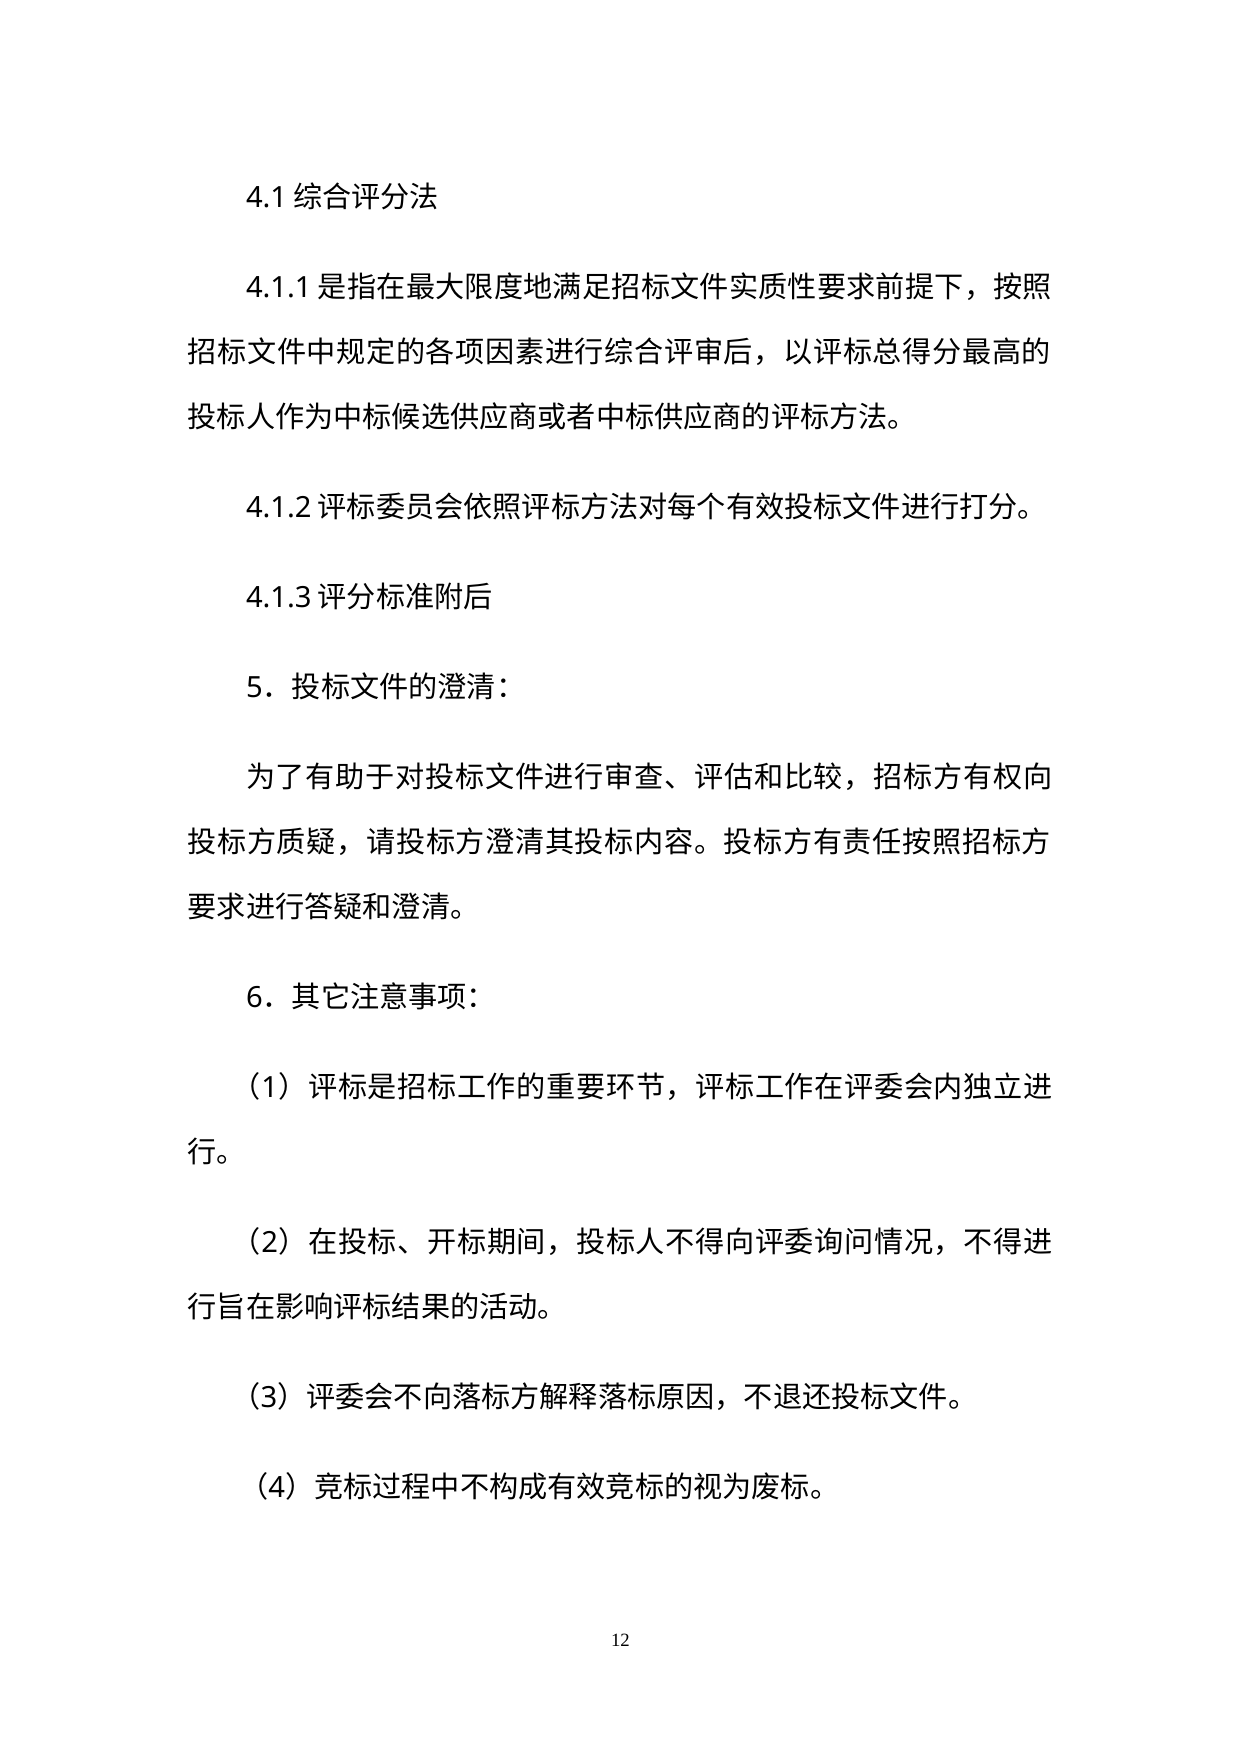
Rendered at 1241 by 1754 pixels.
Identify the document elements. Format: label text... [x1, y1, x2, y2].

text （2）在投标、开标期间，投标人不得向评委询问情况，不得进行旨在影响评标结果的活动。 [187, 1207, 1053, 1337]
text 4.1.1是指在最大限度地满足招标文件实质性要求前提下，按照招标文件中规定的各项因素进行综合评审后，以评标总得分最高的投标人作为中标候选供应商或者中标供应商的评标方法。 [187, 252, 1053, 447]
text 为了有助于对投标文件进行审查、评估和比较，招标方有权向投标方质疑，请投标方澄清其投标内容。投标方有责任按照招标方要求进行答疑和澄清。 [187, 742, 1053, 937]
text （4）竞标过程中不构成有效竞标的视为废标。 [187, 1452, 1053, 1517]
text （3）评委会不向落标方解释落标原因，不退还投标文件。 [187, 1362, 1053, 1427]
text 5．投标文件的澄清： [187, 652, 1053, 717]
text 6．其它注意事项： [187, 962, 1053, 1027]
text （1）评标是招标工作的重要环节，评标工作在评委会内独立进行。 [187, 1052, 1053, 1182]
text 4.1综合评分法 [187, 162, 1053, 227]
text 4.1.3评分标准附后 [187, 562, 1053, 627]
text 4.1.2评标委员会依照评标方法对每个有效投标文件进行打分。 [187, 472, 1053, 537]
